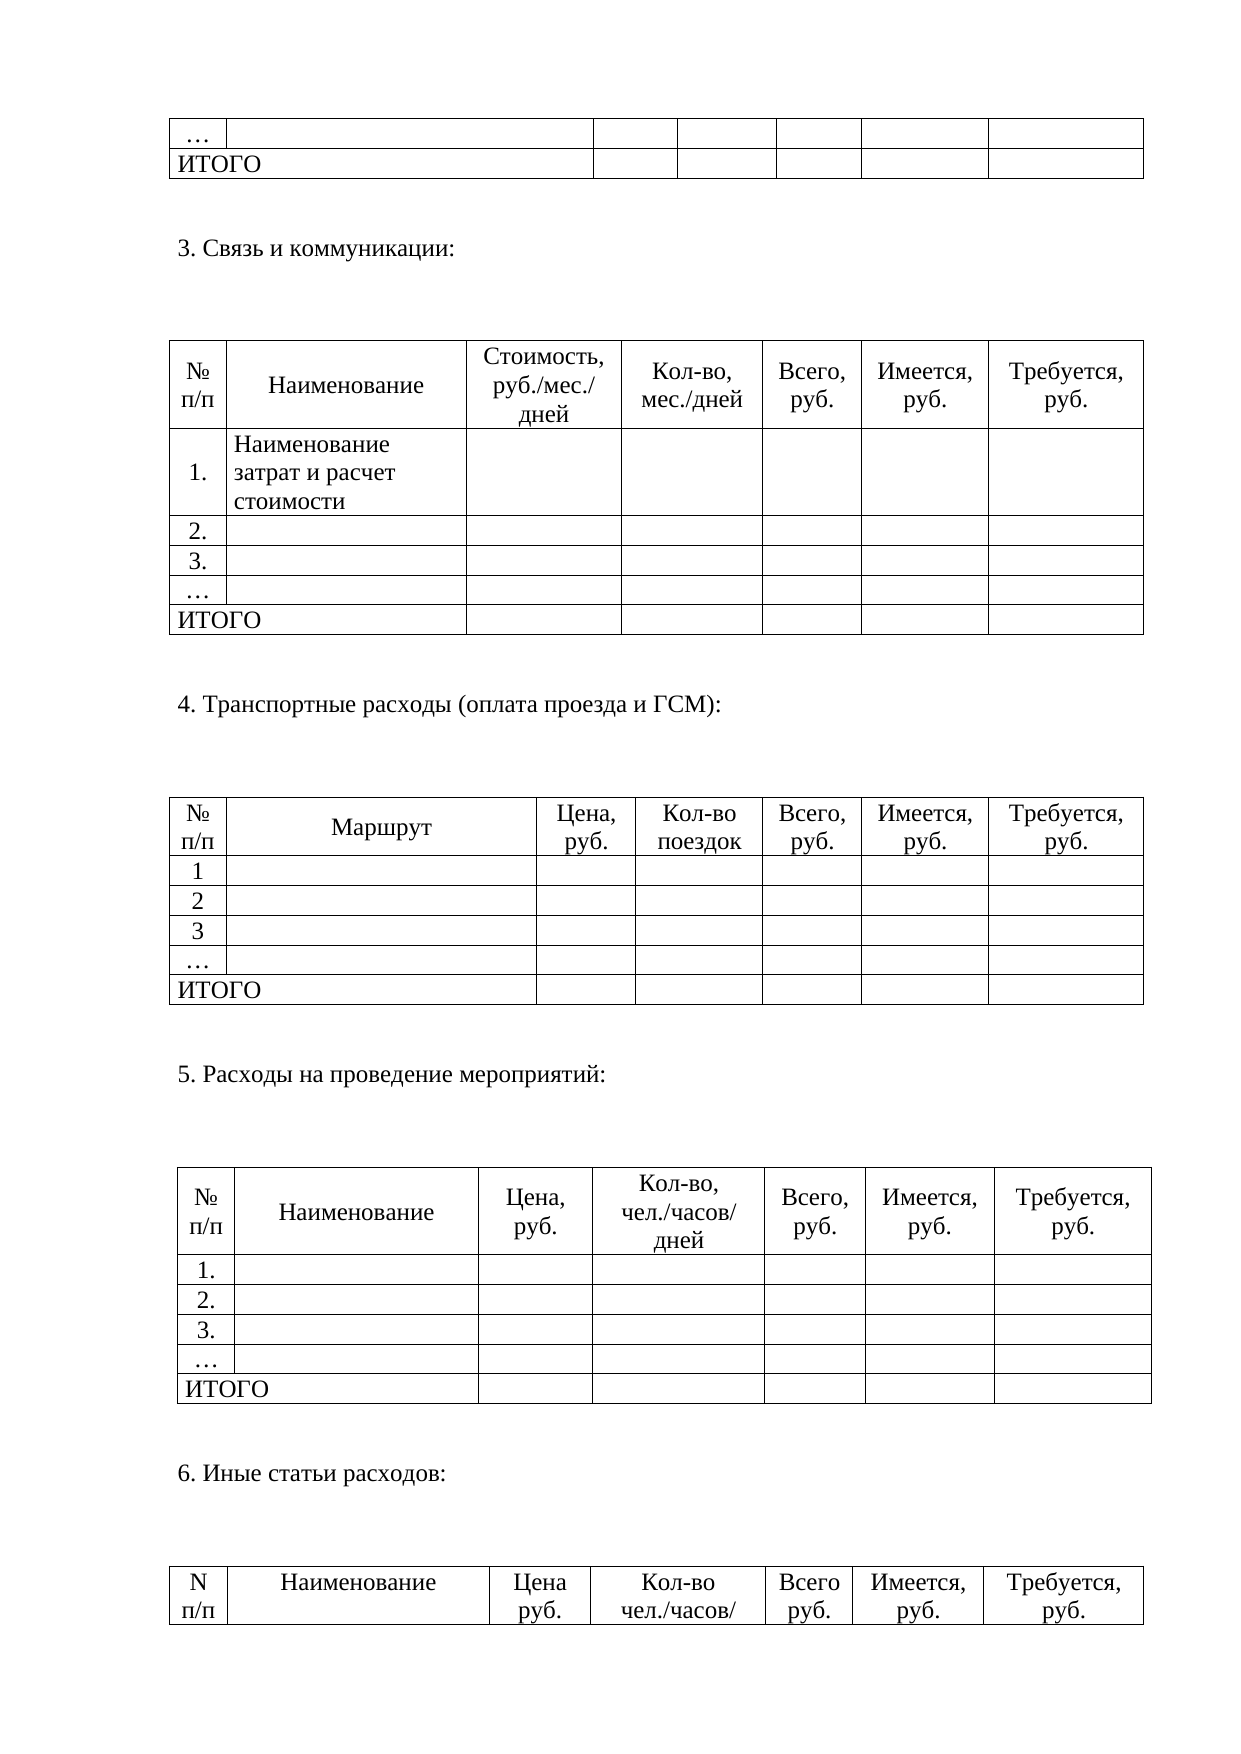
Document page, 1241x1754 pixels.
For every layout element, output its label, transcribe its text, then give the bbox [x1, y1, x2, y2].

table_cell [866, 1345, 994, 1373]
table_cell [989, 149, 1143, 178]
table_cell [479, 1255, 592, 1284]
table_header № п/п [178, 1168, 234, 1254]
table_cell [866, 1374, 994, 1403]
table_cell [227, 886, 536, 915]
table_cell [862, 975, 988, 1004]
table_header Требуется, руб. [989, 341, 1143, 428]
table_cell 2. [170, 516, 226, 545]
table_header Наименование [227, 341, 466, 428]
table_header Требуется, руб. [984, 1567, 1143, 1624]
table_header Требуется, руб. [989, 798, 1143, 855]
table_cell [763, 605, 861, 634]
table_cell [995, 1374, 1151, 1403]
table_cell ИТОГО [178, 1374, 478, 1403]
table_header Кол-во, чел./часов/ дней [593, 1168, 764, 1254]
table_cell [763, 916, 861, 944]
table_cell [765, 1374, 865, 1403]
table_cell … [170, 119, 226, 148]
table_cell [227, 546, 466, 574]
table_cell Наименование затрат и расчет стоимости [227, 429, 466, 515]
table_cell 1 [170, 856, 226, 885]
table_header Всего, руб. [763, 341, 861, 428]
table_cell 1. [170, 429, 226, 515]
table_cell [989, 429, 1143, 515]
table_cell [227, 576, 466, 604]
table_header Цена руб. [490, 1567, 590, 1624]
table_cell [467, 429, 621, 515]
table_cell [593, 1255, 764, 1284]
text 6. Иные статьи расходов: [177, 1458, 1152, 1487]
table_cell [866, 1315, 994, 1343]
table_cell [862, 429, 988, 515]
table_cell [235, 1255, 478, 1284]
table_cell [995, 1315, 1151, 1343]
table_cell [678, 149, 776, 178]
table_cell [862, 149, 988, 178]
table_cell [479, 1374, 592, 1403]
table_cell [227, 516, 466, 545]
table_cell [593, 1315, 764, 1343]
table_cell [479, 1285, 592, 1314]
table_cell [537, 946, 635, 974]
table_cell [763, 886, 861, 915]
table_cell [862, 605, 988, 634]
table_cell [989, 946, 1143, 974]
table_cell [763, 546, 861, 574]
table_header № п/п [170, 341, 226, 428]
table_cell [777, 149, 861, 178]
text 3. Связь и коммуникации: [177, 233, 1152, 261]
table_cell 2. [178, 1285, 234, 1314]
table_cell [862, 916, 988, 944]
table_header Цена, руб. [479, 1168, 592, 1254]
table_cell [678, 119, 776, 148]
table_cell [622, 429, 762, 515]
table_header № п/п [170, 798, 226, 855]
table_cell [537, 916, 635, 944]
table_header Всего, руб. [763, 798, 861, 855]
table_cell [862, 886, 988, 915]
table_cell [989, 576, 1143, 604]
table_cell [763, 975, 861, 1004]
table_cell [622, 576, 762, 604]
table_cell [636, 856, 762, 885]
table_cell [227, 856, 536, 885]
table_cell 3. [178, 1315, 234, 1343]
table_cell [622, 546, 762, 574]
table_cell [765, 1255, 865, 1284]
table_cell [763, 429, 861, 515]
table_cell [765, 1345, 865, 1373]
table_cell [989, 605, 1143, 634]
table_cell [467, 605, 621, 634]
table_cell 3. [170, 546, 226, 574]
table_cell [777, 119, 861, 148]
table_cell [537, 886, 635, 915]
table_cell [537, 975, 635, 1004]
table_cell [862, 946, 988, 974]
table_cell [989, 119, 1143, 148]
table_header Маршрут [227, 798, 536, 855]
table_cell [862, 546, 988, 574]
table_header Имеется, руб. [853, 1567, 983, 1624]
table_cell [227, 119, 593, 148]
table_header Наименование [228, 1567, 489, 1624]
table_cell [537, 856, 635, 885]
table_cell [594, 119, 677, 148]
table_header Всего руб. [766, 1567, 852, 1624]
table_header Имеется, руб. [862, 341, 988, 428]
table_cell [995, 1345, 1151, 1373]
table_cell [636, 975, 762, 1004]
table_cell [594, 149, 677, 178]
table_cell [467, 576, 621, 604]
table_cell [593, 1285, 764, 1314]
table_cell [593, 1345, 764, 1373]
table_cell [636, 916, 762, 944]
table_cell [636, 946, 762, 974]
table_cell [763, 946, 861, 974]
table_cell [235, 1345, 478, 1373]
table_cell [622, 516, 762, 545]
text 4. Транспортные расходы (оплата проезда и ГСМ): [177, 689, 1152, 718]
table_cell [989, 975, 1143, 1004]
table_cell [995, 1255, 1151, 1284]
table_cell [862, 119, 988, 148]
table_header Требуется, руб. [995, 1168, 1151, 1254]
table_cell [862, 856, 988, 885]
table_cell [227, 916, 536, 944]
table_header Кол-во, мес./дней [622, 341, 762, 428]
table_cell [765, 1285, 865, 1314]
table_cell [479, 1345, 592, 1373]
table_cell 1. [178, 1255, 234, 1284]
table_cell [467, 516, 621, 545]
table_cell [989, 516, 1143, 545]
table_header Цена, руб. [537, 798, 635, 855]
table_cell [593, 1374, 764, 1403]
table_header Кол-во поездок [636, 798, 762, 855]
table_header Наименование [235, 1168, 478, 1254]
table_cell [235, 1285, 478, 1314]
table_header Имеется, руб. [866, 1168, 994, 1254]
table_cell [866, 1285, 994, 1314]
table_cell [989, 856, 1143, 885]
table_cell [467, 546, 621, 574]
table_cell [989, 546, 1143, 574]
text 5. Расходы на проведение мероприятий: [177, 1059, 1152, 1088]
table_cell [763, 856, 861, 885]
table_cell [763, 576, 861, 604]
table_cell [636, 886, 762, 915]
table_cell [765, 1315, 865, 1343]
table_header Стоимость, руб./мес./ дней [467, 341, 621, 428]
table_cell [862, 516, 988, 545]
table_cell [995, 1285, 1151, 1314]
table_cell [235, 1315, 478, 1343]
table_cell ИТОГО [170, 149, 593, 178]
table_cell [622, 605, 762, 634]
table_cell [862, 576, 988, 604]
table_header N п/п [170, 1567, 227, 1624]
table_cell ИТОГО [170, 605, 466, 634]
table_cell … [178, 1345, 234, 1373]
table_cell [227, 946, 536, 974]
table_cell … [170, 946, 226, 974]
table_header Имеется, руб. [862, 798, 988, 855]
table_cell 2 [170, 886, 226, 915]
table_cell … [170, 576, 226, 604]
table_cell [866, 1255, 994, 1284]
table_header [591, 1567, 765, 1624]
table_header Всего, руб. [765, 1168, 865, 1254]
table_cell ИТОГО [170, 975, 536, 1004]
table_cell [989, 916, 1143, 944]
table_cell [989, 886, 1143, 915]
table_cell 3 [170, 916, 226, 944]
table_cell [479, 1315, 592, 1343]
table_cell [763, 516, 861, 545]
